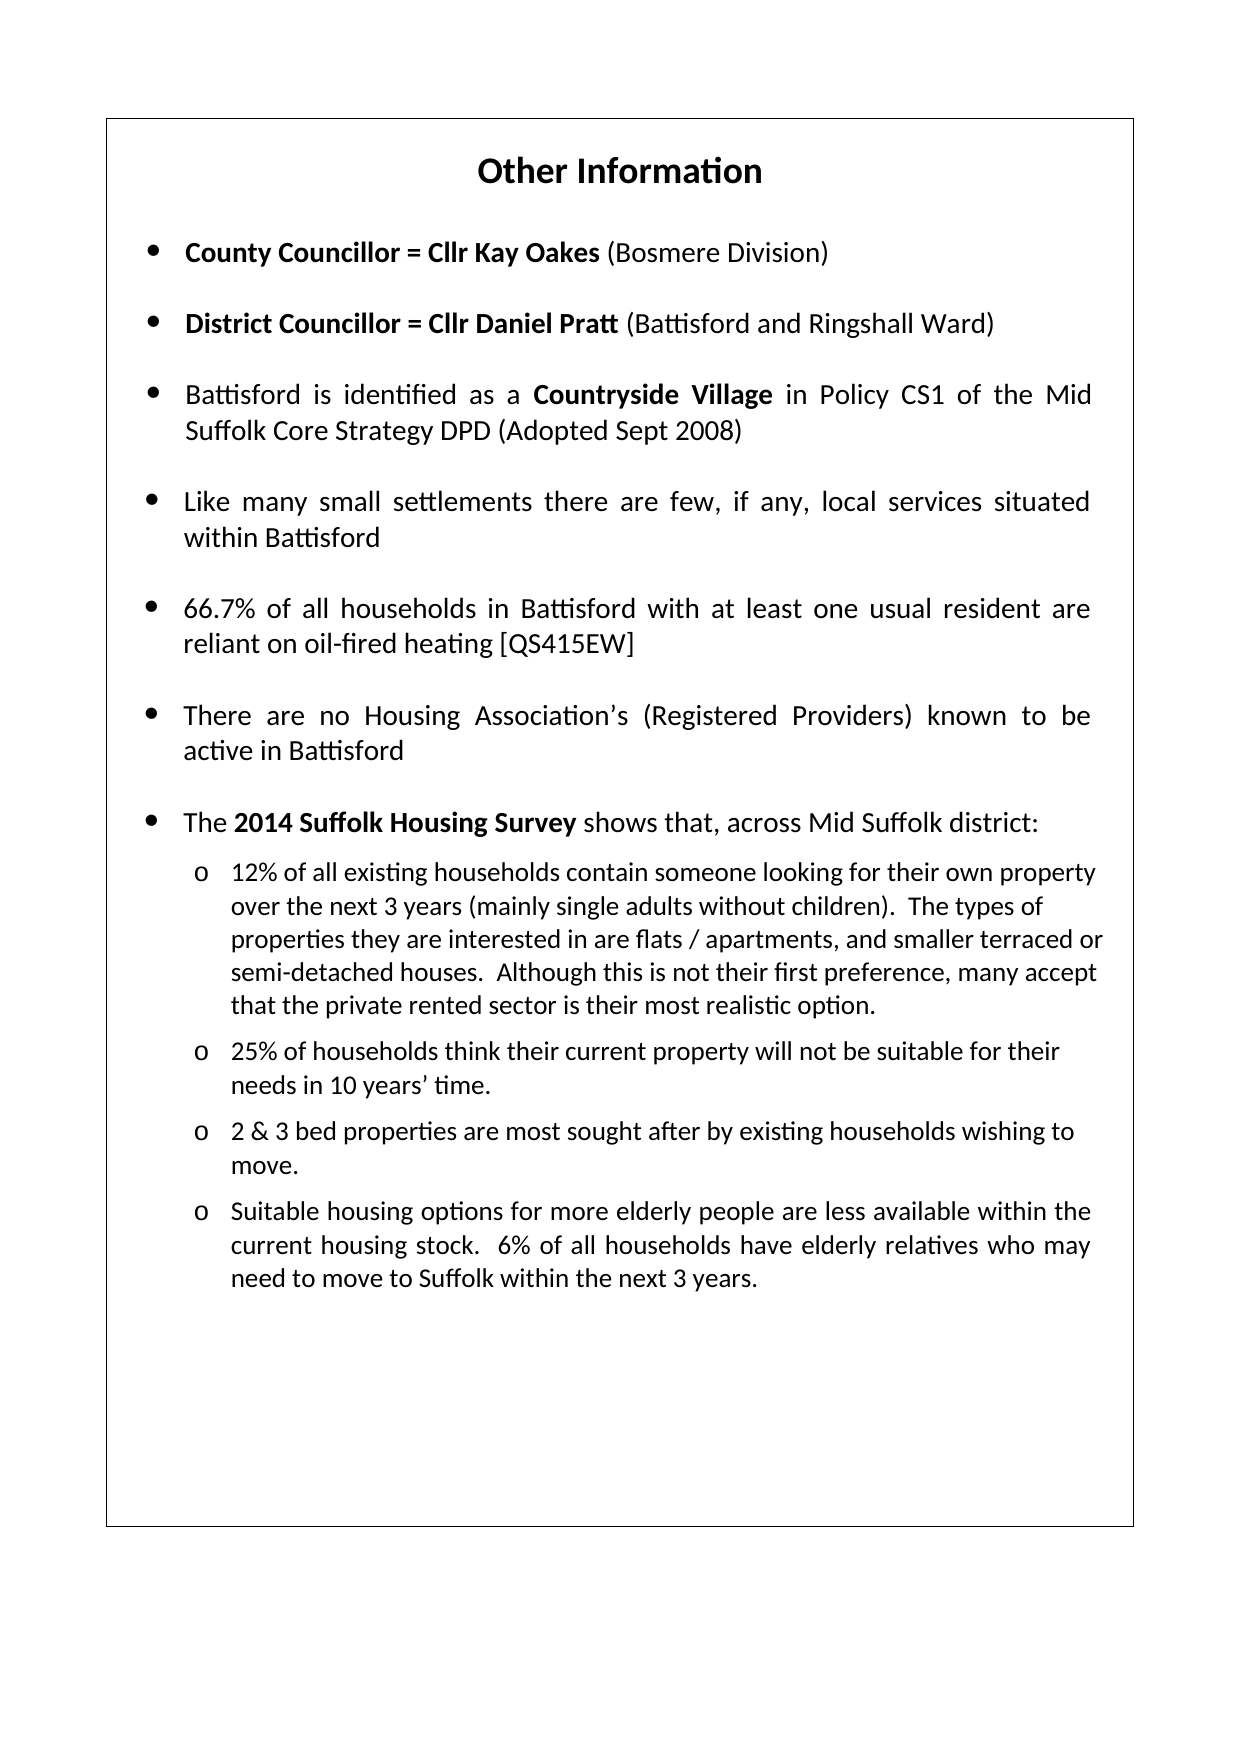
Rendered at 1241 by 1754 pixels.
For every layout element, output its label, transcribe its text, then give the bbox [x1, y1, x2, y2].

table_header Other Information County Councillor = Cllr Kay Oakes (Bosmere Division) District Councillor = Cllr Daniel Pratt (Battisford and Ringshall Ward) Battisford is identified as a Countryside Village in Policy CS1 of the Mid Suffolk Core Strategy DPD (Adopted Sept 2008) Like many small settlements there are few, if any, local services situated within Battisford 66.7% of all households in Battisford with at least one usual resident are reliant on oil-fired heating [QS415EW] There are no Housing Association’s (Registered Providers) known to be active in Battisford The 2014 Suffolk Housing Survey shows that, across Mid Suffolk district: 12% of all existing households contain someone looking for their own property over the next 3 years (mainly single adults without children). The types of properties they are interested in are flats / apartments, and smaller terraced or semi-detached houses. Although this is not their first preference, many accept that the private rented sector is their most realistic option. 25% of households think their current property will not be suitable for their needs in 10 years’ time. 2 & 3 bed properties are most sought after by existing households wishing to move. Suitable housing options for more elderly people are less available within the current housing stock. 6% of all households have elderly relatives who may need to move to Suffolk within the next 3 years. [107, 119, 1133, 1526]
